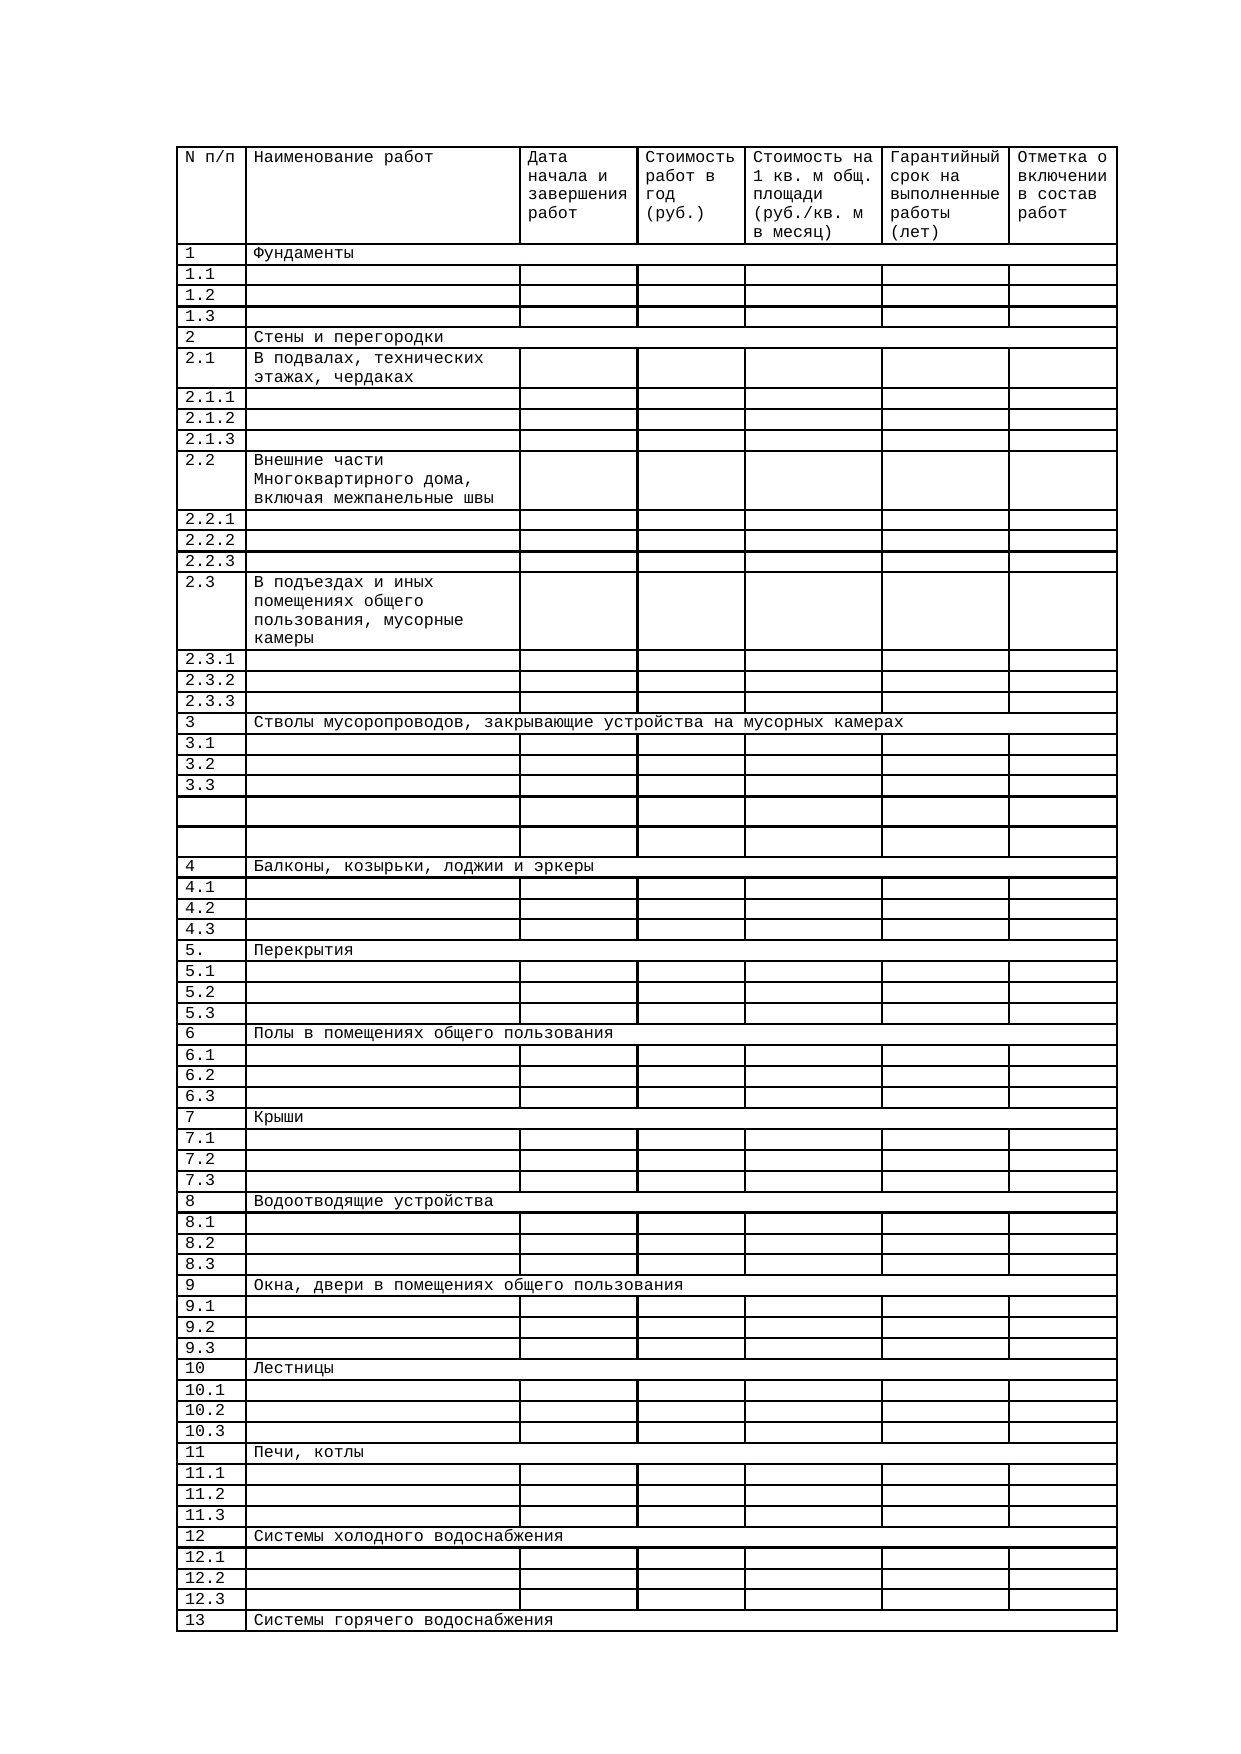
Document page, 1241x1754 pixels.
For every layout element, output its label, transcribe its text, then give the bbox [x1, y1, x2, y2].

table_cell [746, 1318, 881, 1337]
table_cell [639, 1151, 744, 1169]
table_cell [247, 1088, 519, 1107]
table_cell [247, 1507, 519, 1526]
table_cell [746, 962, 881, 981]
table_cell [639, 1235, 744, 1253]
table_cell [746, 672, 881, 691]
table_cell [1010, 573, 1116, 649]
table_cell [883, 1423, 1008, 1442]
table_cell [883, 1465, 1008, 1484]
table_cell [247, 1549, 519, 1567]
table_cell [639, 389, 744, 408]
table_cell [1010, 879, 1116, 897]
table_cell [1010, 1423, 1116, 1442]
table_cell [639, 1046, 744, 1065]
table_cell [746, 1255, 881, 1274]
table_cell [247, 672, 519, 691]
table_cell 2.2 [178, 452, 245, 508]
table_cell [1010, 1151, 1116, 1169]
table_cell [639, 1004, 744, 1023]
table_cell [746, 1402, 881, 1421]
table_cell 2.1.1 [178, 389, 245, 408]
table_cell [521, 1465, 636, 1484]
table_cell 5.2 [178, 983, 245, 1002]
table_cell [746, 286, 881, 305]
table_cell [746, 1151, 881, 1169]
table_cell [746, 735, 881, 753]
table_cell [521, 286, 636, 305]
table_header Дата начала и завершения работ [521, 148, 636, 242]
table_cell [639, 431, 744, 450]
table_cell [639, 1297, 744, 1316]
table_cell [521, 308, 636, 326]
table_cell [1010, 1088, 1116, 1107]
table_cell [746, 431, 881, 450]
table_cell [247, 431, 519, 450]
table_cell [521, 1590, 636, 1609]
table_cell [247, 266, 519, 284]
table_cell 12.3 [178, 1590, 245, 1609]
table_cell [746, 349, 881, 387]
table_cell [746, 410, 881, 429]
table_cell [639, 1318, 744, 1337]
table_cell [247, 1381, 519, 1400]
table_cell [1010, 511, 1116, 529]
table_cell 8.3 [178, 1255, 245, 1274]
table_cell [639, 511, 744, 529]
table_cell [883, 983, 1008, 1002]
table_cell 2.3.3 [178, 693, 245, 712]
table_cell [746, 511, 881, 529]
table_cell [883, 879, 1008, 897]
table_cell [746, 798, 881, 825]
table_header N п/п [178, 148, 245, 242]
table_cell [521, 1255, 636, 1274]
table_cell [883, 553, 1008, 571]
table_cell [521, 962, 636, 981]
table_cell 1.3 [178, 308, 245, 326]
table_cell [521, 1046, 636, 1065]
table_cell 7.1 [178, 1130, 245, 1149]
table_cell [883, 1549, 1008, 1567]
table_cell [639, 1214, 744, 1232]
table_cell Водоотводящие устройства [247, 1193, 1116, 1211]
table_cell [746, 1067, 881, 1086]
table_cell [639, 1402, 744, 1421]
table_cell [521, 1130, 636, 1149]
table_cell [178, 828, 245, 856]
table_cell [883, 1130, 1008, 1149]
table_cell 2.1 [178, 349, 245, 387]
table_cell [521, 1507, 636, 1526]
table_cell [247, 920, 519, 939]
table_cell [883, 1590, 1008, 1609]
table_cell [1010, 266, 1116, 284]
table_cell 3 [178, 714, 245, 732]
table_cell [639, 531, 744, 550]
table_cell [883, 1507, 1008, 1526]
table_cell [639, 735, 744, 753]
table_cell [1010, 410, 1116, 429]
table_cell [883, 1486, 1008, 1504]
table_cell [521, 1214, 636, 1232]
table_cell [883, 531, 1008, 550]
table_cell [639, 651, 744, 670]
table_cell [247, 1235, 519, 1253]
table_cell [746, 1486, 881, 1504]
table_cell 10.3 [178, 1423, 245, 1442]
table_cell [639, 798, 744, 825]
table_cell [883, 349, 1008, 387]
table_cell [746, 920, 881, 939]
table_cell [247, 1297, 519, 1316]
table_cell [639, 1549, 744, 1567]
table_cell [883, 573, 1008, 649]
table_cell [639, 1381, 744, 1400]
table_cell [1010, 1297, 1116, 1316]
table_cell 2.3.2 [178, 672, 245, 691]
table_cell [746, 1172, 881, 1191]
table_cell [883, 693, 1008, 712]
table_cell [883, 1088, 1008, 1107]
table_cell [746, 1297, 881, 1316]
table_cell [883, 266, 1008, 284]
table_cell 9.3 [178, 1339, 245, 1358]
table_cell [883, 1046, 1008, 1065]
table_cell 10 [178, 1360, 245, 1379]
table_cell [1010, 531, 1116, 550]
table_cell 2.2.3 [178, 553, 245, 571]
table_cell [1010, 1004, 1116, 1023]
table_cell Перекрытия [247, 941, 1116, 960]
table_cell [746, 776, 881, 795]
table_cell [746, 983, 881, 1002]
table_cell [746, 828, 881, 856]
table_cell [247, 735, 519, 753]
table_cell [883, 735, 1008, 753]
table_cell [247, 1318, 519, 1337]
table_cell [639, 573, 744, 649]
table_cell [883, 1235, 1008, 1253]
table_cell [883, 1402, 1008, 1421]
table_cell [1010, 1507, 1116, 1526]
table_cell [746, 452, 881, 508]
table_cell [746, 573, 881, 649]
table_cell [178, 798, 245, 825]
table_cell Внешние части Многоквартирного дома, включая межпанельные швы [247, 452, 519, 508]
table_cell [1010, 1067, 1116, 1086]
table_cell [639, 1067, 744, 1086]
table_cell [883, 1151, 1008, 1169]
table_cell [1010, 1130, 1116, 1149]
table_cell [883, 452, 1008, 508]
table_cell [1010, 1381, 1116, 1400]
table_cell [521, 553, 636, 571]
table_cell [247, 308, 519, 326]
table_cell [247, 879, 519, 897]
table_cell [883, 651, 1008, 670]
table_cell В подъездах и иных помещениях общего пользования, мусорные камеры [247, 573, 519, 649]
table_cell 3.3 [178, 776, 245, 795]
table_cell [639, 879, 744, 897]
table_cell [521, 798, 636, 825]
table_cell 4.1 [178, 879, 245, 897]
table_cell [746, 1046, 881, 1065]
table_cell [521, 410, 636, 429]
table_cell Балконы, козырьки, лоджии и эркеры [247, 858, 1116, 876]
table_cell [1010, 1214, 1116, 1232]
table_cell 2.1.3 [178, 431, 245, 450]
table_cell [521, 1339, 636, 1358]
table_cell 12 [178, 1528, 245, 1546]
table_cell [1010, 920, 1116, 939]
table_cell [746, 266, 881, 284]
table_cell [639, 1255, 744, 1274]
table_cell [746, 1235, 881, 1253]
table_cell [521, 349, 636, 387]
table_cell [521, 1151, 636, 1169]
table_cell [883, 1004, 1008, 1023]
table_cell [746, 389, 881, 408]
table_cell [521, 1423, 636, 1442]
table_cell 1.2 [178, 286, 245, 305]
table_cell [247, 531, 519, 550]
table_cell [639, 1088, 744, 1107]
table_cell [247, 983, 519, 1002]
table_cell [639, 1507, 744, 1526]
table_cell 7.2 [178, 1151, 245, 1169]
table_cell [521, 900, 636, 918]
table_cell [883, 962, 1008, 981]
table_cell [883, 776, 1008, 795]
table_cell Стены и перегородки [247, 328, 1116, 347]
table_cell [521, 879, 636, 897]
table_cell [247, 756, 519, 774]
table_cell [247, 1004, 519, 1023]
table_cell [1010, 1318, 1116, 1337]
table_cell [639, 756, 744, 774]
table_cell 4.3 [178, 920, 245, 939]
table_cell [639, 349, 744, 387]
table_cell [1010, 693, 1116, 712]
table_cell [247, 1214, 519, 1232]
table_header Стоимость на 1 кв. м общ. площади (руб./кв. м в месяц) [746, 148, 881, 242]
table_cell [746, 1004, 881, 1023]
table_cell 2.3 [178, 573, 245, 649]
table_cell [247, 1067, 519, 1086]
table_cell [247, 286, 519, 305]
table_cell 12.1 [178, 1549, 245, 1567]
table_cell [521, 389, 636, 408]
table_cell [639, 672, 744, 691]
table_cell [1010, 798, 1116, 825]
table_cell [746, 879, 881, 897]
table_cell [1010, 1570, 1116, 1588]
table_cell В подвалах, технических этажах, чердаках [247, 349, 519, 387]
table_cell [1010, 1402, 1116, 1421]
table_cell [521, 431, 636, 450]
table_cell [639, 1423, 744, 1442]
table_cell [247, 1130, 519, 1149]
table_cell [521, 452, 636, 508]
table_cell [1010, 349, 1116, 387]
table_cell [639, 286, 744, 305]
table_cell [1010, 1172, 1116, 1191]
table_cell [521, 983, 636, 1002]
table_cell [639, 1590, 744, 1609]
table_cell [521, 828, 636, 856]
table_cell [883, 756, 1008, 774]
table_cell 11 [178, 1444, 245, 1463]
table_cell [1010, 1465, 1116, 1484]
table_cell [521, 531, 636, 550]
table_cell [1010, 672, 1116, 691]
table_cell 6 [178, 1025, 245, 1044]
table_cell [746, 1465, 881, 1484]
table_cell [247, 828, 519, 856]
table_cell [746, 553, 881, 571]
table_cell [883, 308, 1008, 326]
table_cell 6.2 [178, 1067, 245, 1086]
table_cell 5. [178, 941, 245, 960]
table_cell [521, 1004, 636, 1023]
table_cell [1010, 1235, 1116, 1253]
table_cell 13 [178, 1611, 245, 1630]
table_cell [247, 1465, 519, 1484]
table_cell 4.2 [178, 900, 245, 918]
table_cell [639, 1465, 744, 1484]
table_cell 6.1 [178, 1046, 245, 1065]
table_cell 9.1 [178, 1297, 245, 1316]
table_cell Лестницы [247, 1360, 1116, 1379]
table_cell [1010, 1590, 1116, 1609]
table_cell [639, 776, 744, 795]
table_cell [521, 672, 636, 691]
table_cell [883, 828, 1008, 856]
table_cell [521, 1172, 636, 1191]
table_header Наименование работ [247, 148, 519, 242]
table_cell [883, 431, 1008, 450]
table_cell 5.1 [178, 962, 245, 981]
table_cell [247, 1172, 519, 1191]
table_cell 2.1.2 [178, 410, 245, 429]
table_cell [883, 389, 1008, 408]
table_cell [639, 693, 744, 712]
table_cell [1010, 1339, 1116, 1358]
table_cell [521, 735, 636, 753]
table_cell [1010, 1255, 1116, 1274]
table_cell 7 [178, 1109, 245, 1128]
table_cell [1010, 1046, 1116, 1065]
table_cell [1010, 983, 1116, 1002]
table_header Стоимость работ в год (руб.) [639, 148, 744, 242]
table_cell [247, 798, 519, 825]
table_cell [1010, 735, 1116, 753]
table_cell [883, 1381, 1008, 1400]
table_cell [247, 1590, 519, 1609]
table_cell [639, 553, 744, 571]
table_cell [746, 1214, 881, 1232]
table_cell [883, 920, 1008, 939]
table_cell Окна, двери в помещениях общего пользования [247, 1276, 1116, 1295]
table_cell [1010, 900, 1116, 918]
table_cell Стволы мусоропроводов, закрывающие устройства на мусорных камерах [247, 714, 1116, 732]
table_cell 2.3.1 [178, 651, 245, 670]
table_cell [883, 511, 1008, 529]
table_cell [639, 1339, 744, 1358]
table_cell [639, 962, 744, 981]
table_cell [521, 266, 636, 284]
table_cell Фундаменты [247, 245, 1116, 263]
table_cell [746, 1549, 881, 1567]
table_cell [247, 553, 519, 571]
table_cell [746, 1130, 881, 1149]
table_cell 1 [178, 245, 245, 263]
table_cell Печи, котлы [247, 1444, 1116, 1463]
table_cell [639, 828, 744, 856]
table_cell [1010, 553, 1116, 571]
table_cell [639, 983, 744, 1002]
table_cell [883, 1339, 1008, 1358]
table_cell [746, 651, 881, 670]
table_cell 2.2.1 [178, 511, 245, 529]
table_cell [883, 900, 1008, 918]
table_cell [746, 1507, 881, 1526]
table_cell [247, 1486, 519, 1504]
table_cell [746, 756, 881, 774]
table_cell [247, 1255, 519, 1274]
table_cell [521, 776, 636, 795]
table_cell [521, 651, 636, 670]
table_cell [521, 573, 636, 649]
table_cell 5.3 [178, 1004, 245, 1023]
table_cell [883, 1214, 1008, 1232]
table_cell [639, 1486, 744, 1504]
table_cell [746, 1339, 881, 1358]
table_cell [883, 1255, 1008, 1274]
table_cell [639, 1172, 744, 1191]
table_cell [639, 920, 744, 939]
table_cell 3.1 [178, 735, 245, 753]
table_cell [521, 1088, 636, 1107]
table_cell [883, 286, 1008, 305]
table_cell [247, 1423, 519, 1442]
table_cell [521, 1067, 636, 1086]
table_cell 11.1 [178, 1465, 245, 1484]
table_cell [521, 1235, 636, 1253]
table_cell [1010, 651, 1116, 670]
table_cell 8.2 [178, 1235, 245, 1253]
table_cell [247, 410, 519, 429]
table_cell Системы горячего водоснабжения [247, 1611, 1116, 1630]
table_cell 8.1 [178, 1214, 245, 1232]
table_cell [521, 1570, 636, 1588]
table_cell [746, 1423, 881, 1442]
table_cell [521, 1549, 636, 1567]
table_cell [521, 1297, 636, 1316]
table_header Отметка о включении в состав работ [1010, 148, 1116, 242]
table_cell [746, 1381, 881, 1400]
table_cell [247, 693, 519, 712]
table_cell Полы в помещениях общего пользования [247, 1025, 1116, 1044]
table_cell Крыши [247, 1109, 1116, 1128]
table_cell [247, 1151, 519, 1169]
table_cell [1010, 828, 1116, 856]
table_cell 4 [178, 858, 245, 876]
table_cell [1010, 286, 1116, 305]
table_cell [746, 1570, 881, 1588]
table_cell [521, 1381, 636, 1400]
table_cell [1010, 389, 1116, 408]
table_cell 10.2 [178, 1402, 245, 1421]
table_cell [746, 900, 881, 918]
table_cell [1010, 1549, 1116, 1567]
table_cell [247, 1046, 519, 1065]
table_cell [521, 693, 636, 712]
table_cell [247, 511, 519, 529]
table_cell [521, 511, 636, 529]
table_header Гарантийный срок на выполненные работы (лет) [883, 148, 1008, 242]
table_cell [639, 452, 744, 508]
table_cell [883, 1067, 1008, 1086]
table_cell [1010, 431, 1116, 450]
table_cell [883, 672, 1008, 691]
table_cell [521, 756, 636, 774]
table_cell [1010, 308, 1116, 326]
table_cell 8 [178, 1193, 245, 1211]
table_cell [883, 410, 1008, 429]
table_cell [521, 1486, 636, 1504]
table_cell 2 [178, 328, 245, 347]
table_cell [639, 308, 744, 326]
table_cell [883, 1570, 1008, 1588]
table_cell [639, 410, 744, 429]
table_cell [521, 1318, 636, 1337]
table_cell 6.3 [178, 1088, 245, 1107]
table_cell [247, 651, 519, 670]
table_cell 1.1 [178, 266, 245, 284]
table_cell [639, 900, 744, 918]
table_cell Системы холодного водоснабжения [247, 1528, 1116, 1546]
table_cell 7.3 [178, 1172, 245, 1191]
table_cell [883, 1172, 1008, 1191]
table_cell 11.2 [178, 1486, 245, 1504]
table_cell [639, 266, 744, 284]
table_cell [247, 389, 519, 408]
table_cell 2.2.2 [178, 531, 245, 550]
table_cell 3.2 [178, 756, 245, 774]
table_cell [247, 900, 519, 918]
table_cell [883, 1297, 1008, 1316]
table_cell [883, 1318, 1008, 1337]
table_cell 9 [178, 1276, 245, 1295]
table_cell [521, 920, 636, 939]
table_cell [746, 1590, 881, 1609]
table_cell 10.1 [178, 1381, 245, 1400]
table_cell [247, 1570, 519, 1588]
table_cell [746, 531, 881, 550]
table_cell [639, 1130, 744, 1149]
table_cell [746, 693, 881, 712]
table_cell [1010, 962, 1116, 981]
table_cell [746, 1088, 881, 1107]
table_cell [247, 1402, 519, 1421]
table_cell [639, 1570, 744, 1588]
table_cell [1010, 756, 1116, 774]
table_cell [1010, 1486, 1116, 1504]
table_cell [247, 962, 519, 981]
table_cell [247, 1339, 519, 1358]
table_cell [746, 308, 881, 326]
table_cell [883, 798, 1008, 825]
table_cell 12.2 [178, 1570, 245, 1588]
table_cell [521, 1402, 636, 1421]
table_cell [1010, 776, 1116, 795]
table_cell 9.2 [178, 1318, 245, 1337]
table_cell [1010, 452, 1116, 508]
table_cell [247, 776, 519, 795]
table_cell 11.3 [178, 1507, 245, 1526]
